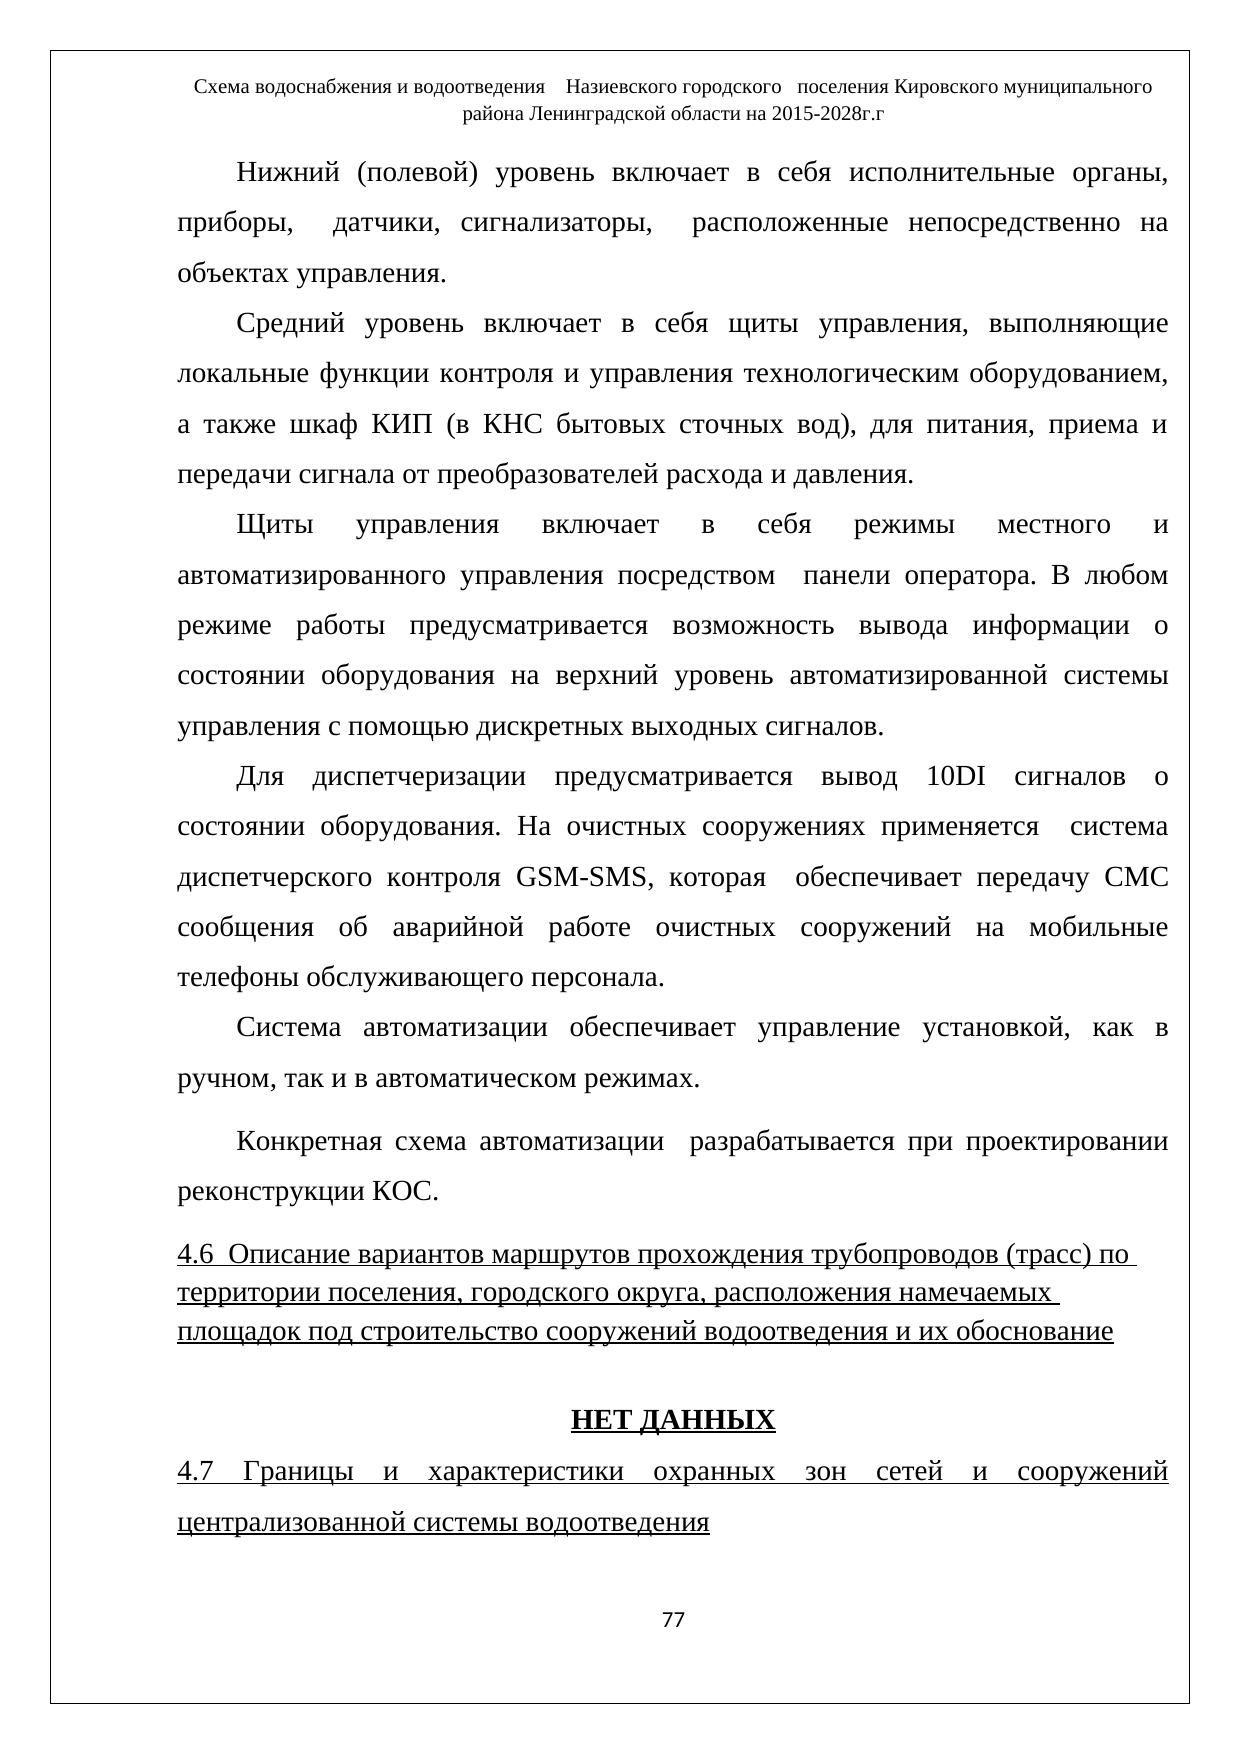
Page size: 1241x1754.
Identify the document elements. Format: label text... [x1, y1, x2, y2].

text Щиты управления включает в себя режимы местного и автоматизированного управления посредством панели оператора. В любом режиме работы предусматривается возможность вывода информации о состоянии оборудования на верхний уровень автоматизированной системы управления с помощью дискретных выходных сигналов. [177, 506, 1169, 741]
text 4.7 Границы и характеристики охранных зон сетей и сооружений централизованной системы водоотведения [177, 1484, 1169, 1537]
text Конкретная схема автоматизации разрабатывается при проектировании реконструкции КОС. [177, 1123, 1169, 1207]
text 4.6 Описание вариантов маршрутов прохождения трубопроводов (трасс) по территории поселения, городского округа, расположения намечаемых площадок под строительство сооружений водоотведения и их обоснование [177, 1236, 1169, 1346]
text НЕТ ДАННЫХ [177, 1402, 1169, 1436]
text Средний уровень включает в себя щиты управления, выполняющие локальные функции контроля и управления технологическим оборудованием, а также шкаф КИП (в КНС бытовых сточных вод), для питания, приема и передачи сигнала от преобразователей расхода и давления. [177, 305, 1169, 490]
text Система автоматизации обеспечивает управление установкой, как в ручном, так и в автоматическом режимах. [177, 1009, 1169, 1093]
text 4.7 Границы и характеристики охранных зон сетей и сооружений централизованной системы водоотведения [177, 1453, 1169, 1483]
text Для диспетчеризации предусматривается вывод 10DI сигналов о состоянии оборудования. На очистных сооружениях применяется система диспетчерского контроля GSM-SMS, которая обеспечивает передачу СМС сообщения об аварийной работе очистных сооружений на мобильные телефоны обслуживающего персонала. [177, 758, 1169, 993]
text Нижний (полевой) уровень включает в себя исполнительные органы, приборы, датчики, сигнализаторы, расположенные непосредственно на объектах управления. [177, 154, 1169, 288]
